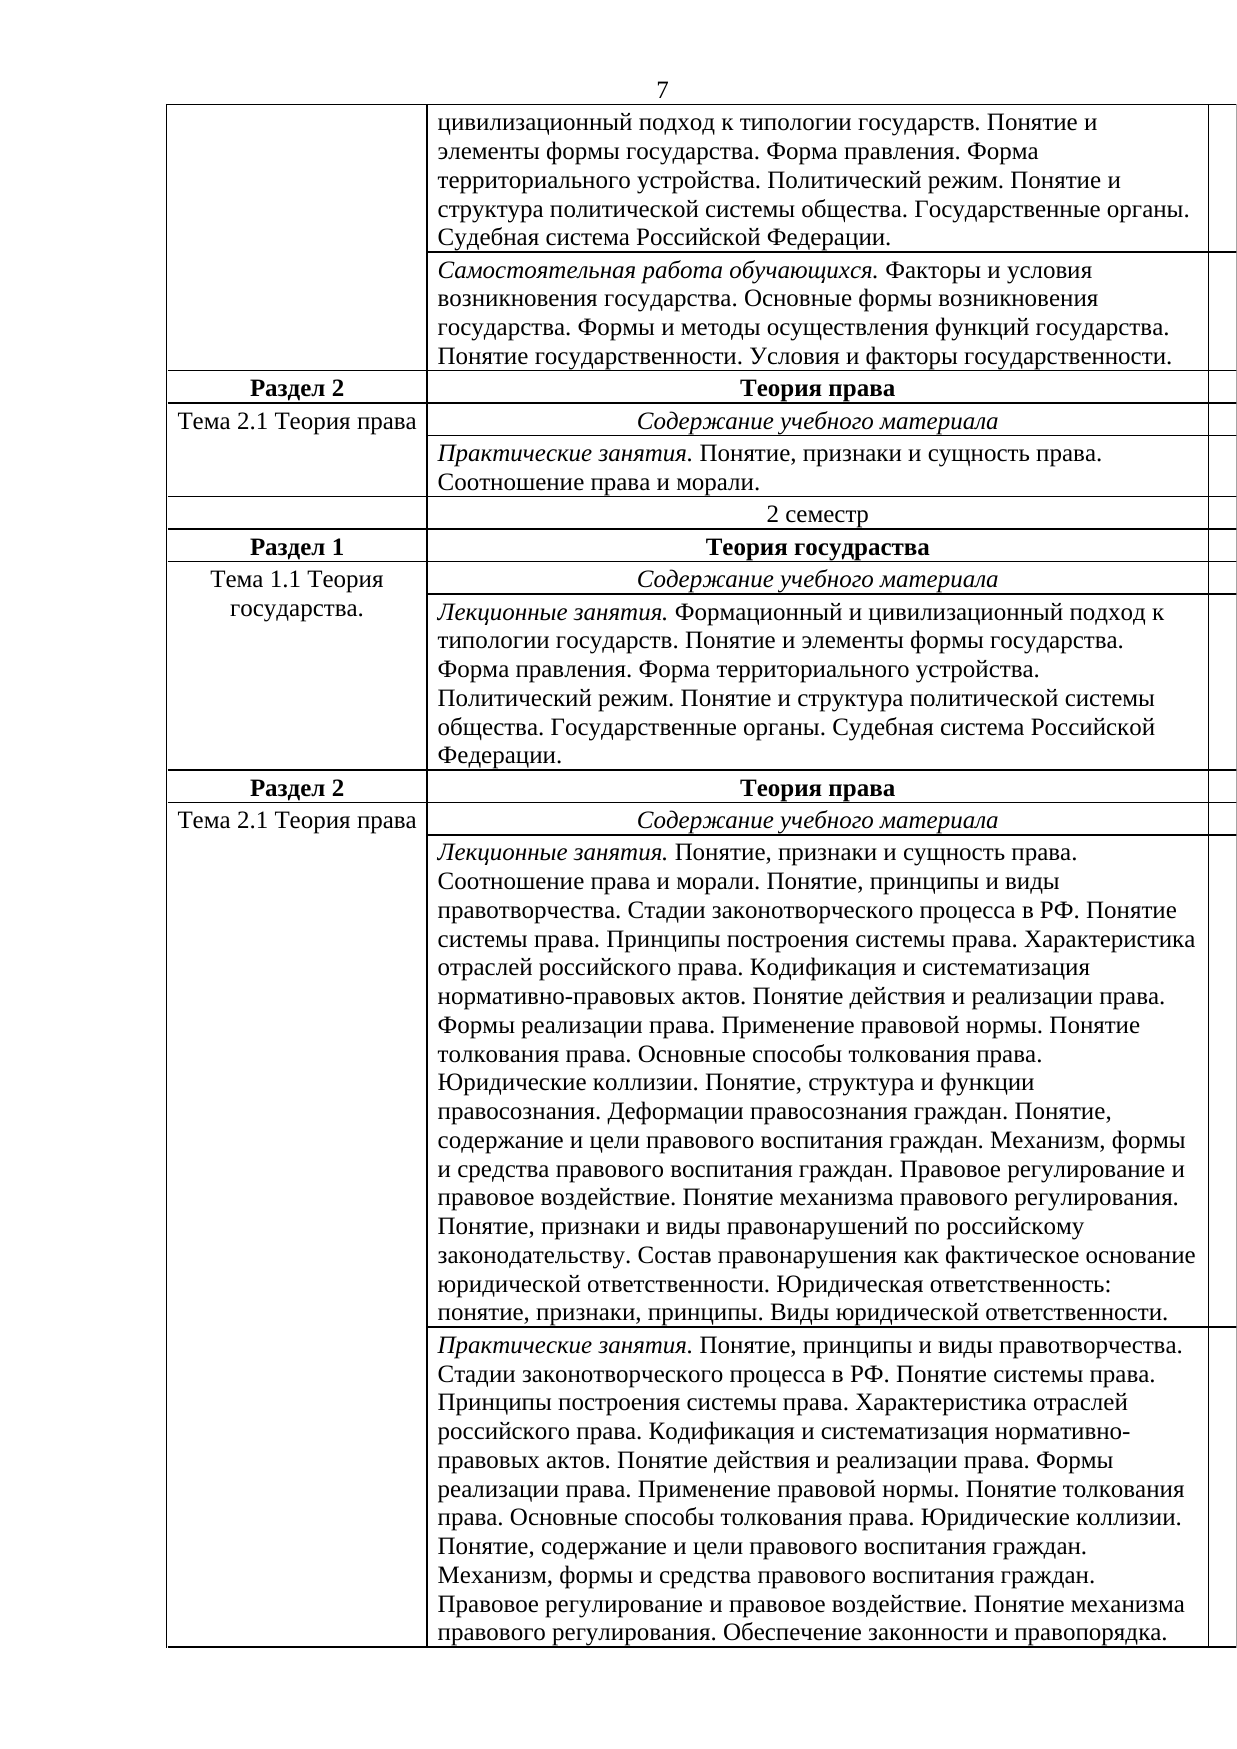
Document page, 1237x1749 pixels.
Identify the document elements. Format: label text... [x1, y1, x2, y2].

table_cell Теория права [428, 771, 1208, 801]
table_cell [1209, 404, 1236, 434]
table_cell 34 [1209, 1328, 1236, 1646]
table_cell Содержание учебного материала [428, 404, 1208, 434]
table_cell Раздел 2 [167, 770, 426, 801]
table_cell Содержание учебного материала [428, 803, 1208, 834]
table_cell Тема 1.1 Теория государства. [167, 562, 426, 769]
table_cell Лекционные занятия. Понятие, признаки и сущность права. Соотношение права и морали. Понятие, принципы и виды правотворчества. Стадии законотворческого процесса в РФ. Понятие системы права. Принципы построения системы права. Характеристика отраслей российского права. Кодификация и систематизация нормативно-правовых актов. Понятие действия и реализации права. Формы реализации права. Применение правовой нормы. Понятие толкования права. Основные способы толкования права. Юридические коллизии. Понятие, структура и функции правосознания. Деформации правосознания граждан. Понятие, содержание и цели правового воспитания граждан. Механизм, формы и средства правового воспитания граждан. Правовое регулирование и правовое воздействие. Понятие механизма правового регулирования. Понятие, признаки и виды правонарушений по российскому законодательству. Состав правонарушения как фактическое основание юридической ответственности. Юридическая ответственность: понятие, признаки, принципы. Виды юридической ответственности. [428, 836, 1208, 1326]
table_cell [167, 497, 426, 528]
table_cell Теория права [428, 371, 1208, 402]
table_cell [1209, 497, 1236, 528]
table_cell 35 [1209, 836, 1236, 1326]
table_cell 2 [1209, 436, 1236, 496]
table_cell Тема 2.1 Теория права [167, 403, 426, 496]
table_cell Лекционные занятия. Формационный и цивилизационный подход к типологии государств. Понятие и элементы формы государства. Форма правления. Форма территориального устройства. Политический режим. Понятие и структура политической системы общества. Государственные органы. Судебная система Российской Федерации. [428, 595, 1208, 769]
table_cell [428, 1328, 1208, 1646]
table_cell 22 [1209, 105, 1236, 251]
table_cell Самостоятельная работа обучающихся. Факторы и условия возникновения государства. Основные формы возникновения государства. Формы и методы осуществления функций государства. Понятие государственности. Условия и факторы государственности. [428, 253, 1208, 370]
table_cell [1209, 562, 1236, 593]
table_cell 2 семестр [428, 497, 1208, 528]
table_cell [428, 105, 1208, 251]
table_cell Практические занятия. Понятие, признаки и сущность права. Соотношение права и морали. [428, 436, 1208, 496]
table_cell [1209, 371, 1236, 402]
table_cell [1209, 530, 1236, 561]
table_cell Раздел 2 [167, 371, 426, 402]
table_cell Раздел 1 [167, 529, 426, 561]
table_cell 20 [1209, 253, 1236, 370]
table_cell [1209, 803, 1236, 834]
table_cell Тема 2.1 Теория права [167, 803, 426, 1646]
table_cell [1209, 771, 1236, 801]
table_cell Теория госудраства [428, 530, 1208, 561]
table_cell Содержание учебного материала [428, 562, 1208, 593]
table_cell 16 [1209, 595, 1236, 769]
